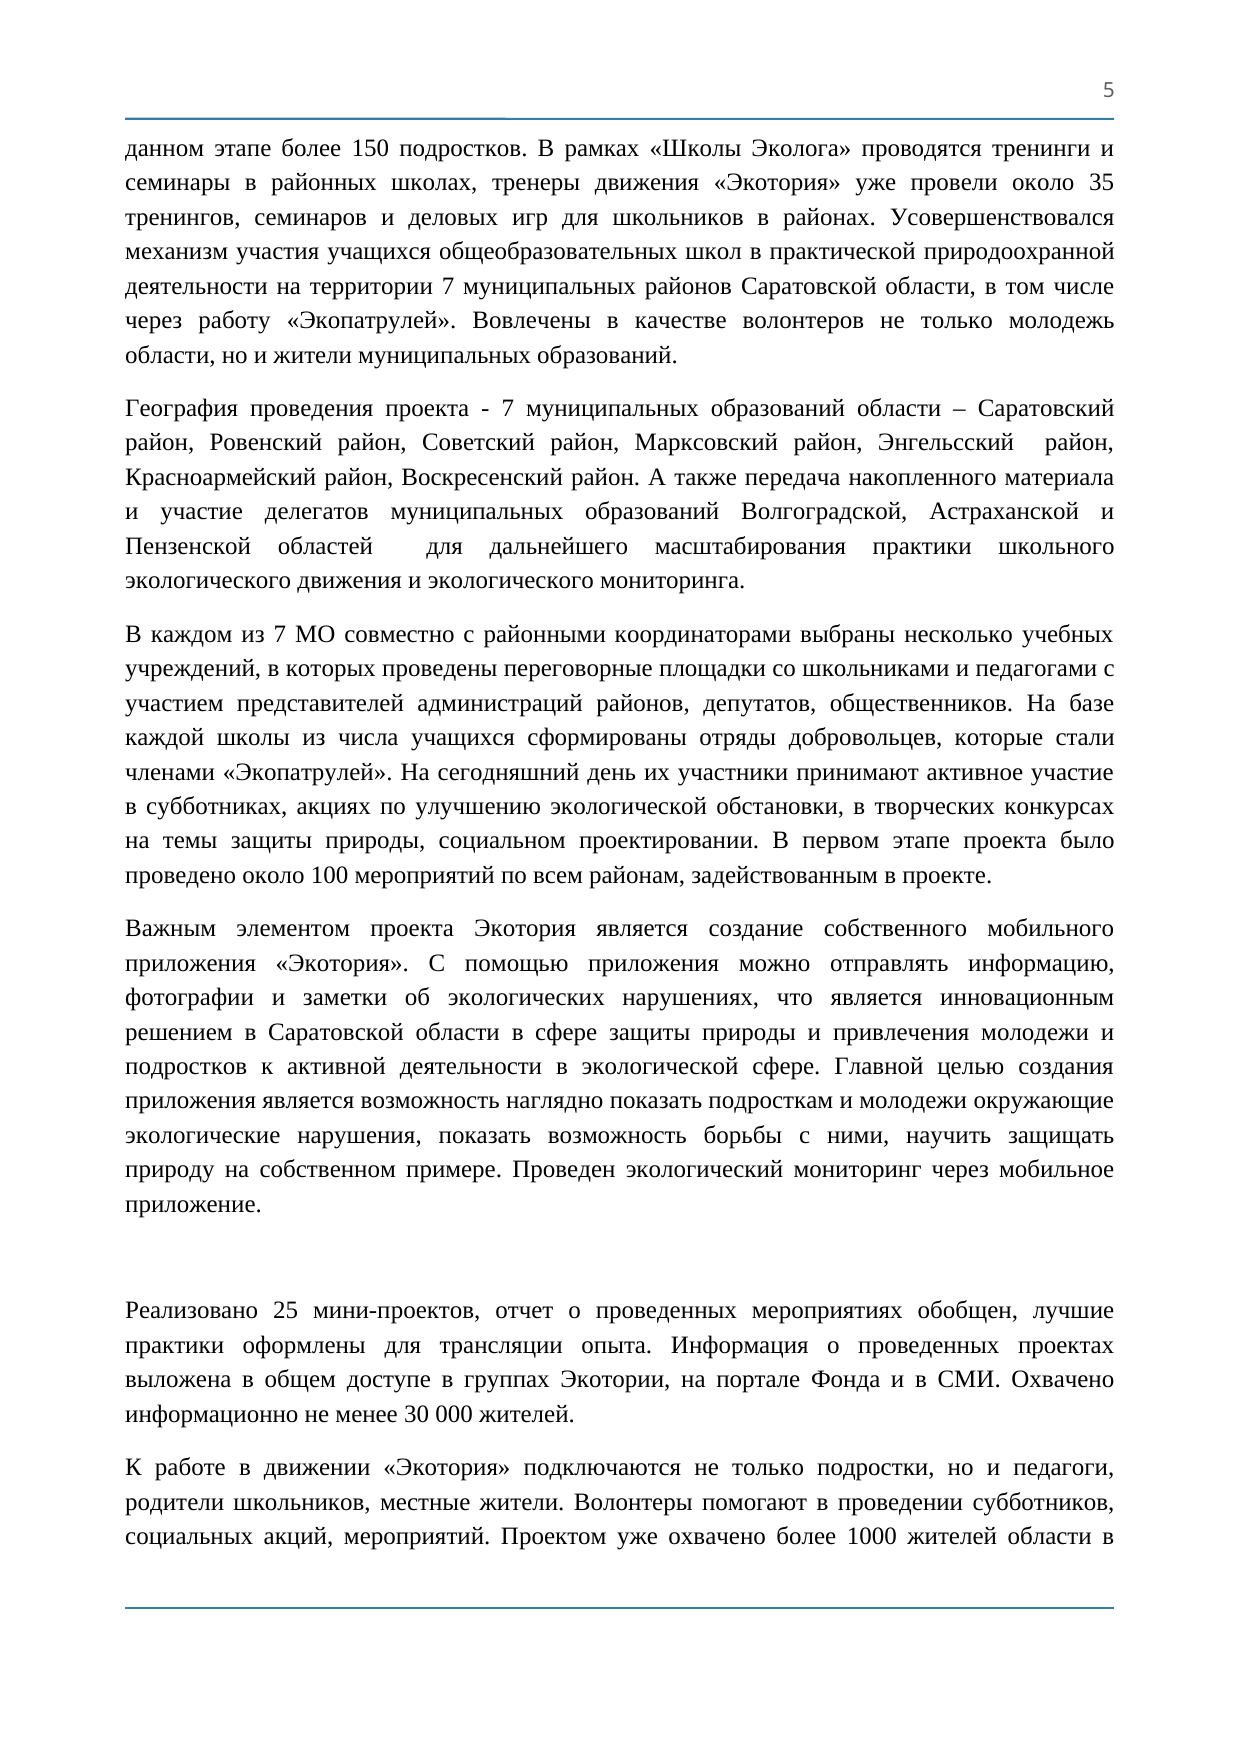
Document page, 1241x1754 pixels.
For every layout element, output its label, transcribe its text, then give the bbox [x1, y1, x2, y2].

text Важным элементом проекта Экотория является создание собственного мобильного приложения «Экотория». С помощью приложения можно отправлять информацию, фотографии и заметки об экологических нарушениях, что является инновационным решением в Саратовской области в сфере защиты природы и привлечения молодежи и подростков к активной деятельности в экологической сфере. Главной целью создания приложения является возможность наглядно показать подросткам и молодежи окружающие экологические нарушения, показать возможность борьбы с ними, научить защищать природу на собственном примере. Проведен экологический мониторинг через мобильное приложение. [125, 913, 1115, 1218]
text В каждом из 7 МО совместно с районными координаторами выбраны несколько учебных учреждений, в которых проведены переговорные площадки со школьниками и педагогами с участием представителей администраций районов, депутатов, общественников. На базе каждой школы из числа учащихся сформированы отряды добровольцев, которые стали членами «Экопатрулей». На сегодняшний день их участники принимают активное участие в субботниках, акциях по улучшению экологической обстановки, в творческих конкурсах на темы защиты природы, социальном проектировании. В первом этапе проекта было проведено около 100 мероприятий по всем районам, задействованным в проекте. [125, 619, 1115, 889]
text География проведения проекта - 7 муниципальных образований области – Саратовский район, Ровенский район, Советский район, Марксовский район, Энгельсский район, Красноармейский район, Воскресенский район. А также передача накопленного материала и участие делегатов муниципальных образований Волгоградской, Астраханской и Пензенской областей для дальнейшего масштабирования практики школьного экологического движения и экологического мониторинга. [125, 393, 1115, 594]
text Реализовано 25 мини-проектов, отчет о проведенных мероприятиях обобщен, лучшие практики оформлены для трансляции опыта. Информация о проведенных проектах выложена в общем доступе в группах Экотории, на портале Фонда и в СМИ. Охвачено информационно не менее 30 000 жителей. [125, 1296, 1115, 1428]
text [125, 133, 1115, 368]
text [125, 1452, 1115, 1550]
